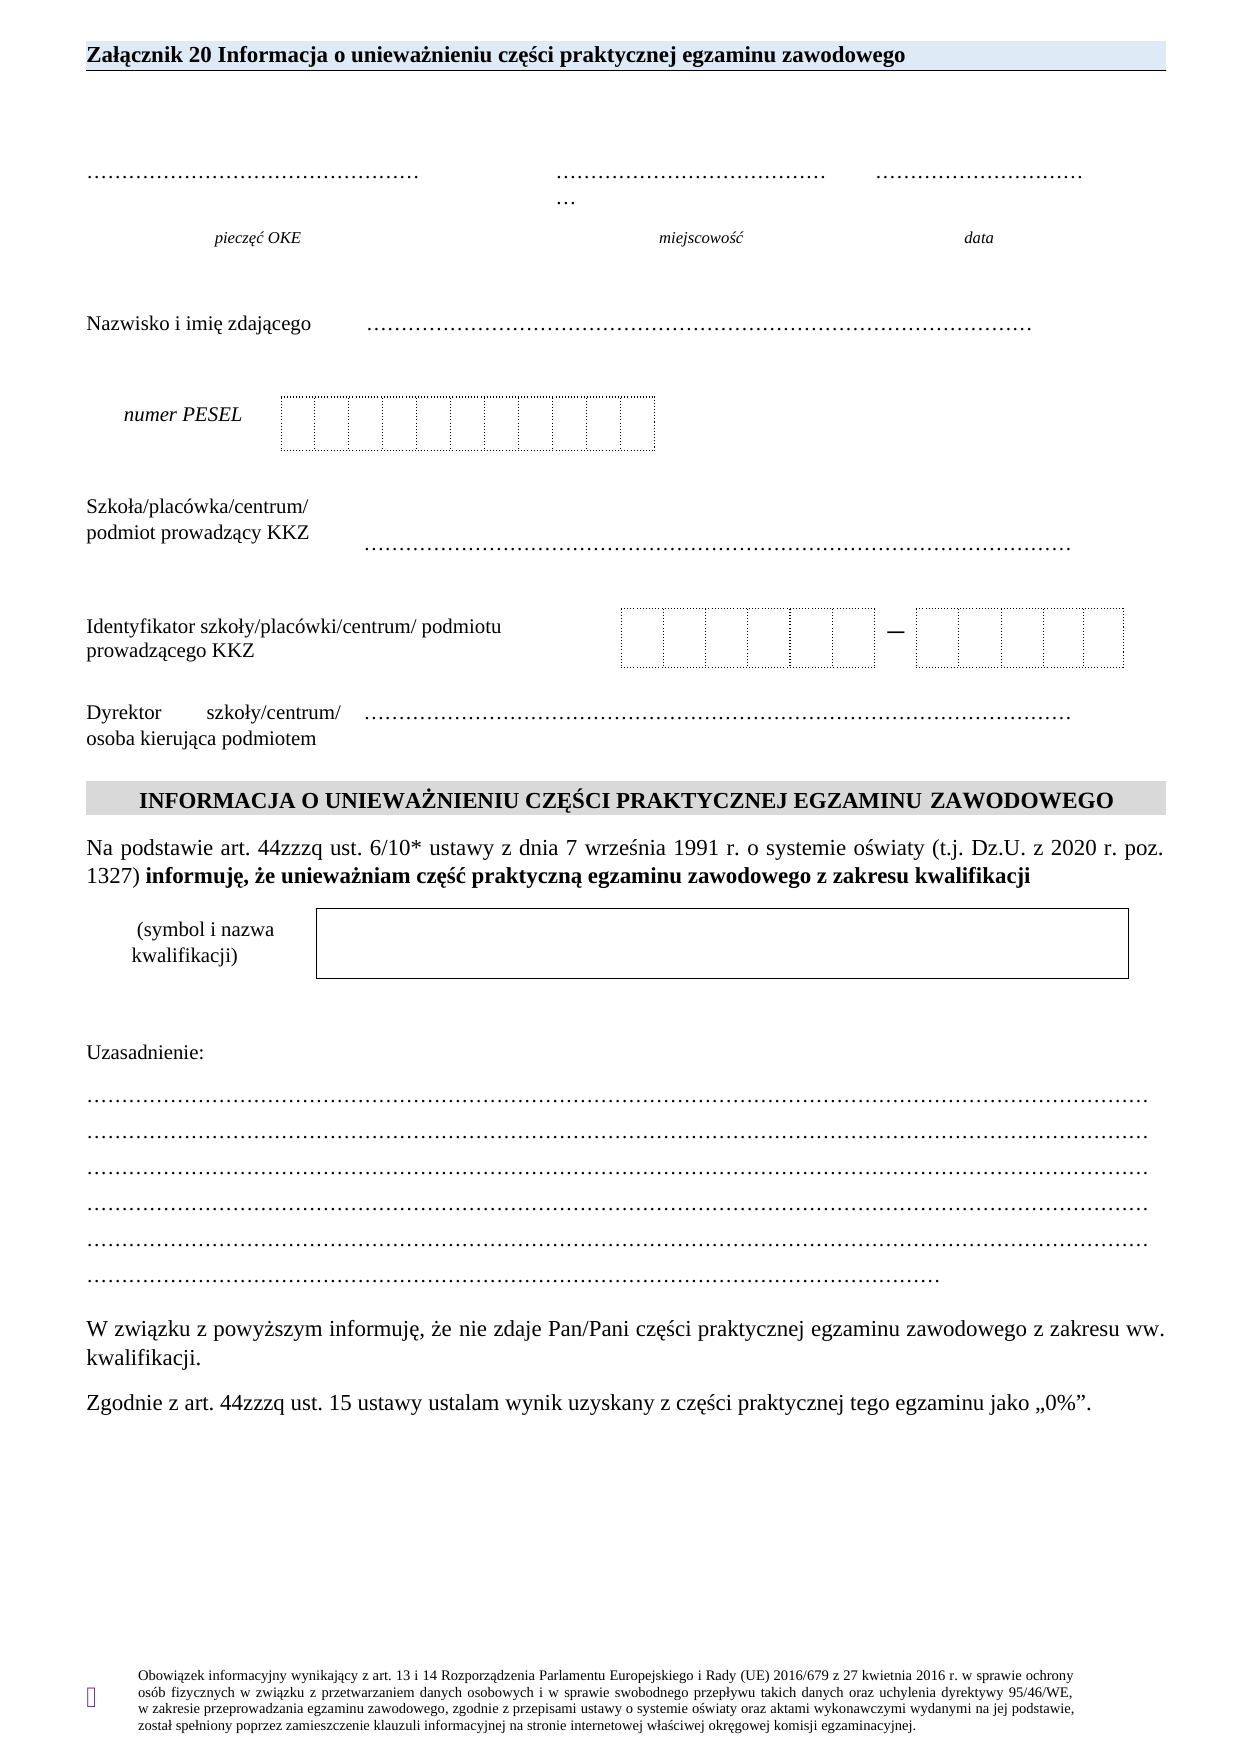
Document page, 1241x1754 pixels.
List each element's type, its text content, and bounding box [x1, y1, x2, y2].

text W związku z powyższym informuję, że nie zdaje Pan/Pani części praktycznej egzaminu zawodowego z zakresu ww. kwalifikacji. [86, 1316, 1166, 1370]
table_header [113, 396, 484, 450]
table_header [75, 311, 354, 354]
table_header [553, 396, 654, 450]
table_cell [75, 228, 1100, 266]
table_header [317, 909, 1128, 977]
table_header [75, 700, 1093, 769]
text …………………………………………………………………………………………………………………………………………………………………………………………………………………………………………………………………………………………………………………………………………………………………………………………………………………………………………………………………………………………………………………………………………………………………………………………………………………………………………………………………………………………………………………………………………………………………………………………………………………… [86, 1083, 1166, 1287]
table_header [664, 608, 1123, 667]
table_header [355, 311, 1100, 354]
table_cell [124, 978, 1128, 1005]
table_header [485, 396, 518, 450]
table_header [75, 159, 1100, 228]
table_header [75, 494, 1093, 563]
text Na podstawie art. 44zzzq ust. 6/10* ustawy z dnia 7 września 1991 r. o systemie oświaty (t.j. Dz.U. z 2020 r. poz. 1327) informuję, że unieważniam część praktyczną egzaminu zawodowego z zakresu kwalifikacji [86, 834, 1166, 889]
text Uzasadnienie: [86, 1040, 1166, 1064]
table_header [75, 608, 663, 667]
text INFORMACJA O UNIEWAŻNIENIU CZĘŚCI PRAKTYCZNEJ EGZAMINU zawodowego [86, 781, 1166, 815]
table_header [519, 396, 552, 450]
text Zgodnie z art. 44zzzq ust. 15 ustawy ustalam wynik uzyskany z części praktycznej tego egzaminu jako „0%”. [86, 1389, 1166, 1415]
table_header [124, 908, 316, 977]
